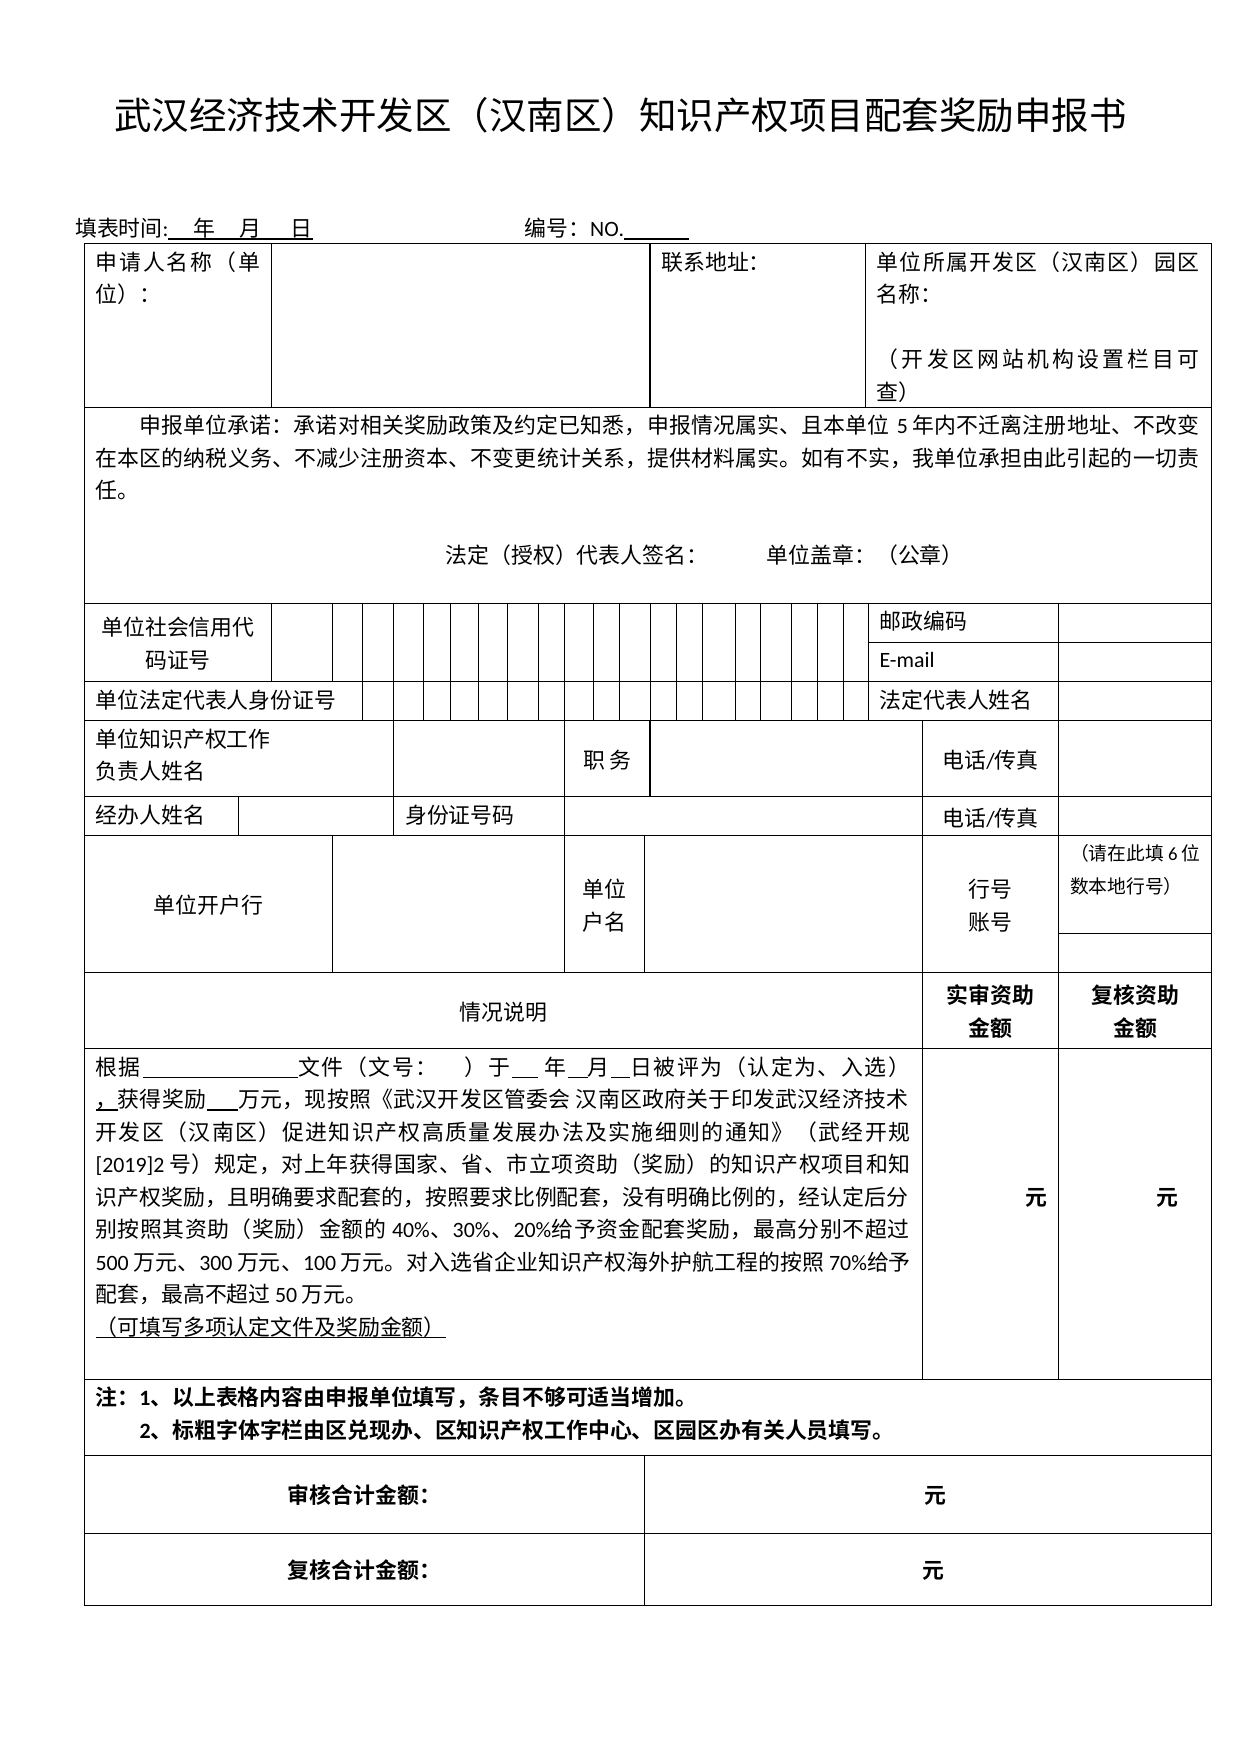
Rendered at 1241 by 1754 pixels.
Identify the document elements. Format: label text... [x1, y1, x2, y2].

table_cell [539, 682, 564, 720]
table_cell [394, 604, 423, 681]
table_cell 单位知识产权工作 负责人姓名 [85, 721, 393, 796]
table_cell [565, 682, 593, 720]
table_cell 单位社会信用代码证号 [85, 604, 271, 681]
table_cell [620, 604, 650, 681]
table_cell [792, 682, 817, 720]
table_cell 法定代表人姓名 [869, 682, 1058, 720]
table_cell 情况说明 [85, 973, 922, 1048]
table_cell 根据 文件（文号： ）于 年 月 日被评为（认定为、入选） ，获得奖励 万元，现按照《武汉开发区管委会 汉南区政府关于印发武汉经济技术开发区（汉南区）促进知识产权高质量发展办法及实施细则的通知》（武经开规[2019]2号）规定，对上年获得国家、省、市立项资助（奖励）的知识产权项目和知识产权奖励，且明确要求配套的，按照要求比例配套，没有明确比例的，经认定后分别按照其资助（奖励）金额的40%、30%、20%给予资金配套奖励，最高分别不超过500万元、300万元、100万元。对入选省企业知识产权海外护航工程的按照70%给予配套，最高不超过50万元。 （可填写多项认定文件及奖励金额） [85, 1049, 922, 1379]
table_cell [479, 682, 507, 720]
table_header [272, 244, 649, 407]
table_cell [844, 682, 868, 720]
table_cell [761, 682, 791, 720]
table_cell [394, 721, 564, 796]
table_cell [620, 682, 650, 720]
table_cell 注：1、以上表格内容由申报单位填写，条目不够可适当增加。 2、标粗字体字栏由区兑现办、区知识产权工作中心、区园区办有关人员填写。 [85, 1380, 1211, 1455]
table_cell [451, 604, 478, 681]
table_cell [1059, 797, 1211, 835]
table_cell [363, 604, 393, 681]
table_cell 复核合计金额： [85, 1534, 644, 1605]
text 武汉经济技术开发区（汉南区）知识产权项目配套奖励申报书 [75, 81, 1165, 146]
table_cell [844, 604, 868, 681]
table_cell 经办人姓名 [85, 797, 238, 835]
table_cell [594, 604, 619, 681]
table_cell [645, 836, 922, 972]
table_cell [736, 682, 760, 720]
table_cell [394, 682, 423, 720]
table_cell [424, 682, 450, 720]
table_cell [479, 604, 507, 681]
table_cell 实审资助 金额 [923, 973, 1058, 1048]
table_cell [508, 682, 538, 720]
table_cell 复核资助 金额 [1059, 973, 1211, 1048]
table_cell 行号 账号 [923, 836, 1058, 972]
table_cell [1059, 934, 1211, 972]
table_cell 邮政编码 [869, 604, 1058, 642]
table_cell [1059, 643, 1211, 681]
table_cell [703, 604, 735, 681]
table_cell [818, 604, 843, 681]
table_cell [424, 604, 450, 681]
table_cell [451, 682, 478, 720]
table_cell [677, 604, 702, 681]
table_cell 单位开户行 [85, 836, 332, 972]
table_cell 职 务 [565, 721, 649, 796]
table_cell [677, 682, 702, 720]
table_cell [594, 682, 619, 720]
table_cell [651, 721, 922, 796]
table_cell [761, 604, 791, 681]
table_cell （请在此填6位数本地行号） [1059, 836, 1211, 933]
table_cell [272, 604, 332, 681]
table_cell [239, 797, 393, 835]
table_cell 元 [1059, 1049, 1211, 1379]
table_header 申请人名称（单位）： [85, 244, 271, 407]
table_cell [508, 604, 538, 681]
table_cell [1059, 682, 1211, 720]
table_cell 单位户名 [565, 836, 644, 972]
table_cell [333, 604, 362, 681]
table_cell 元 [923, 1049, 1058, 1379]
table_cell 元 [645, 1534, 1211, 1605]
table_cell 电话/传真 [923, 721, 1058, 796]
table_cell 元 [645, 1456, 1211, 1532]
table_cell [818, 682, 843, 720]
table_cell 电话/传真 [923, 797, 1058, 835]
table_cell 申报单位承诺：承诺对相关奖励政策及约定已知悉，申报情况属实、且本单位5年内不迁离注册地址、不改变在本区的纳税义务、不减少注册资本、不变更统计关系，提供材料属实。如有不实，我单位承担由此引起的一切责任。 法定（授权）代表人签名： 单位盖章：（公章） [85, 408, 1211, 603]
text 填表时间: 年 月 日 编号：NO. [75, 211, 1165, 243]
table_header 联系地址： [651, 244, 865, 407]
table_cell [1059, 721, 1211, 796]
table_cell 单位法定代表人身份证号 [85, 682, 362, 720]
table_cell [651, 682, 676, 720]
table_cell [333, 836, 564, 972]
table_cell [363, 682, 393, 720]
table_cell 身份证号码 [394, 797, 564, 835]
table_cell [539, 604, 564, 681]
table_cell [651, 604, 676, 681]
table_cell [736, 604, 760, 681]
table_cell [1059, 604, 1211, 642]
table_cell 审核合计金额： [85, 1456, 644, 1532]
table_cell E-mail [869, 643, 1058, 681]
table_header 单位所属开发区（汉南区）园区名称： （开发区网站机构设置栏目可查） [866, 244, 1211, 407]
table_cell [565, 797, 922, 835]
table_cell [703, 682, 735, 720]
table_cell [565, 604, 593, 681]
table_cell [792, 604, 817, 681]
